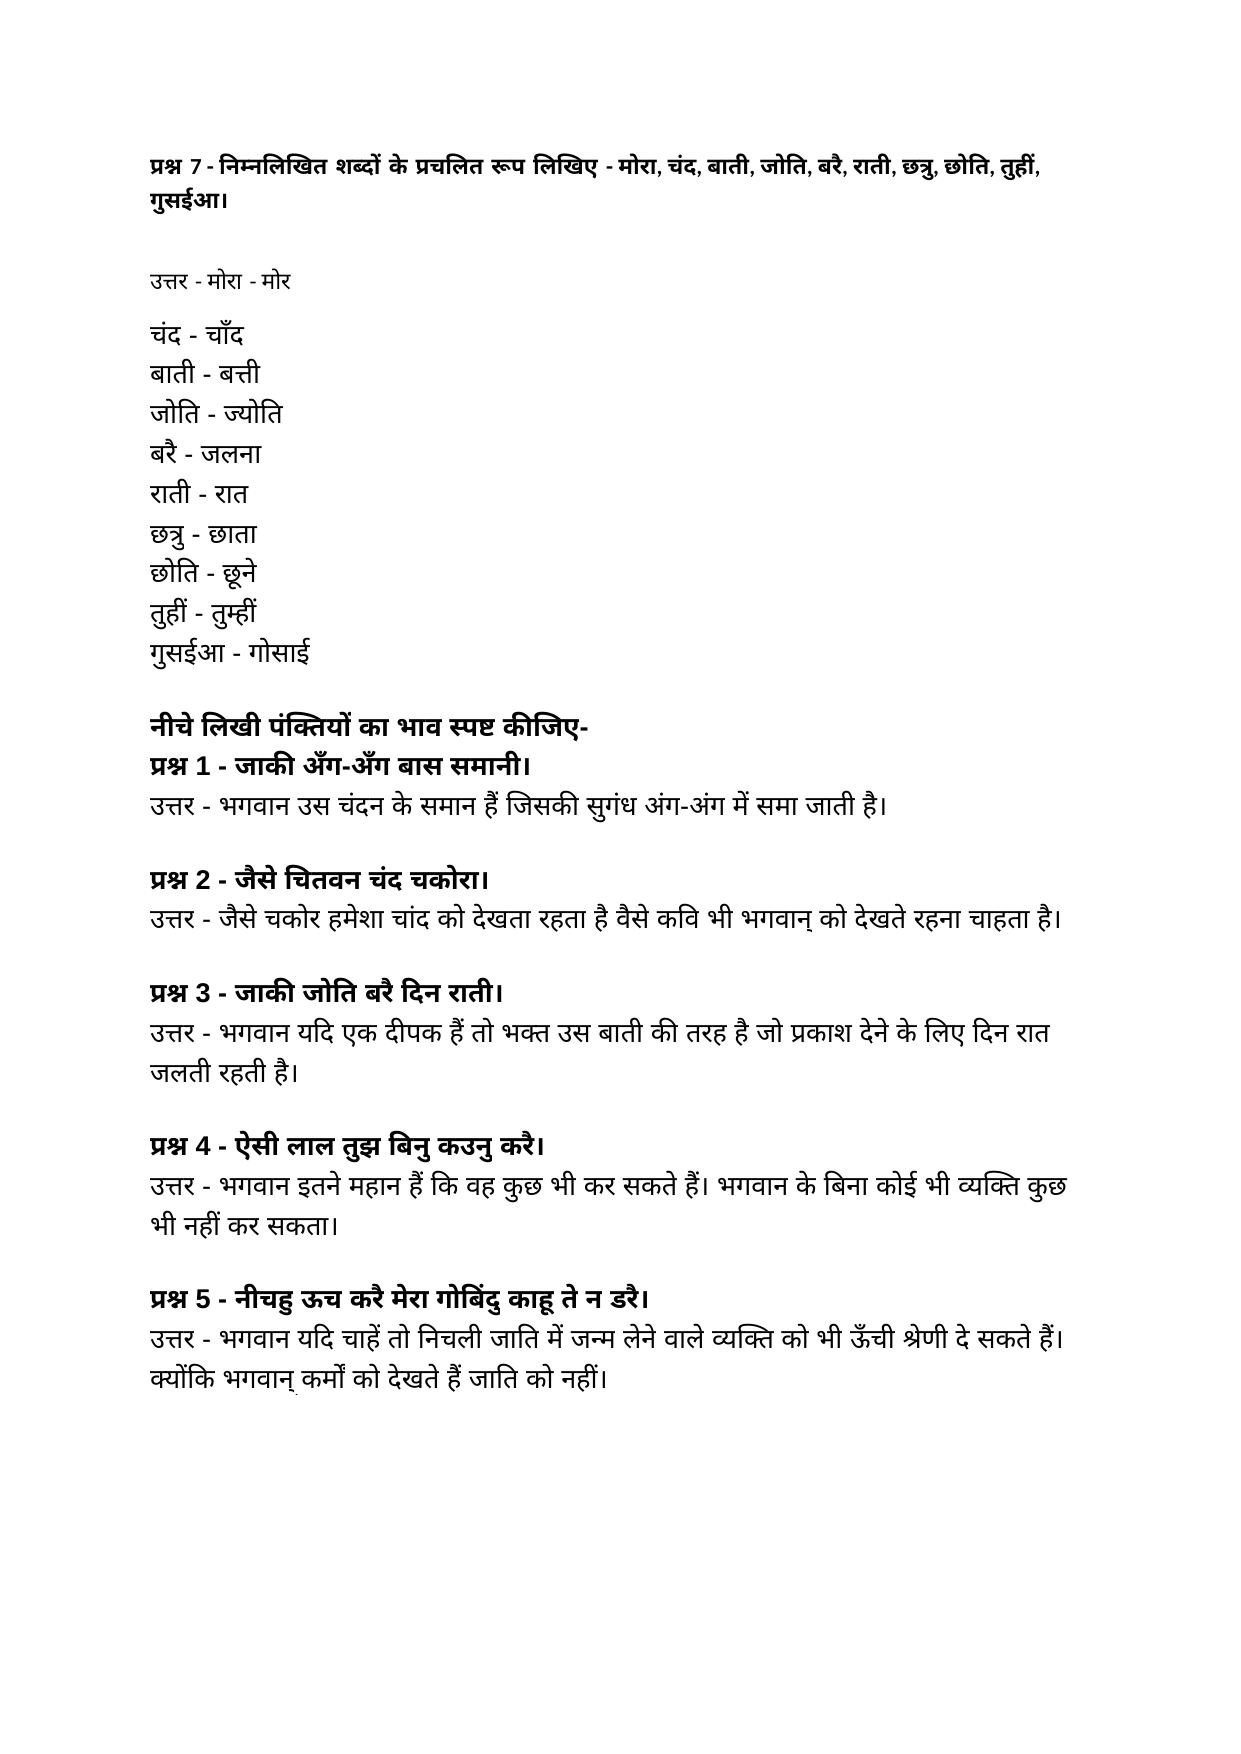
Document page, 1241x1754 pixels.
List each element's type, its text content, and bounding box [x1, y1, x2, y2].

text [150, 150, 1090, 215]
text चंद - चाँद बाती - बत्ती जोति - ज्योति बरै - जलना राती - रात छत्रु - छाता छोति - छूने तुहीं - तुम्हीं गुसईआ - गोसाई नीचे लिखी पंक्तियों का भाव स्पष्ट कीजिए- प्रश्न 1 - जाकी अँग-अँग बास समानी। उत्तर - भगवान उस चंदन के समान हैं जिसकी सुगंध अंग-अंग में समा जाती है। प्रश्न 2 - जैसे चितवन चंद चकोरा। उत्तर - जैसे चकोर हमेशा चांद को देखता रहता है वैसे कवि भी भगवान् को देखते रहना चाहता है। प्रश्न 3 - जाकी जोति बरै दिन राती। उत्तर - भगवान यदि एक दीपक हैं तो भक्त उस बाती की तरह है जो प्रकाश देने के लिए दिन रात जलती रहती है। प्रश्न 4 - ऐसी लाल तुझ बिनु कउनु करै। उत्तर - भगवान इतने महान हैं कि वह कुछ भी कर सकते हैं। भगवान के बिना कोई भी व्यक्ति कुछ भी नहीं कर सकता। प्रश्न 5 - नीचहु ऊच करै मेरा गोबिंदु काहू ते न डरै। उत्तर - भगवान यदि चाहें तो निचली जाति में जन्म लेने वाले व्यक्ति को भी ऊँची श्रेणी दे सकते हैं। क्योंकि भगवान् कर्मों को देखते हैं जाति को नहीं। [150, 315, 1090, 1396]
text उत्तर - मोरा - मोर [150, 234, 1090, 296]
